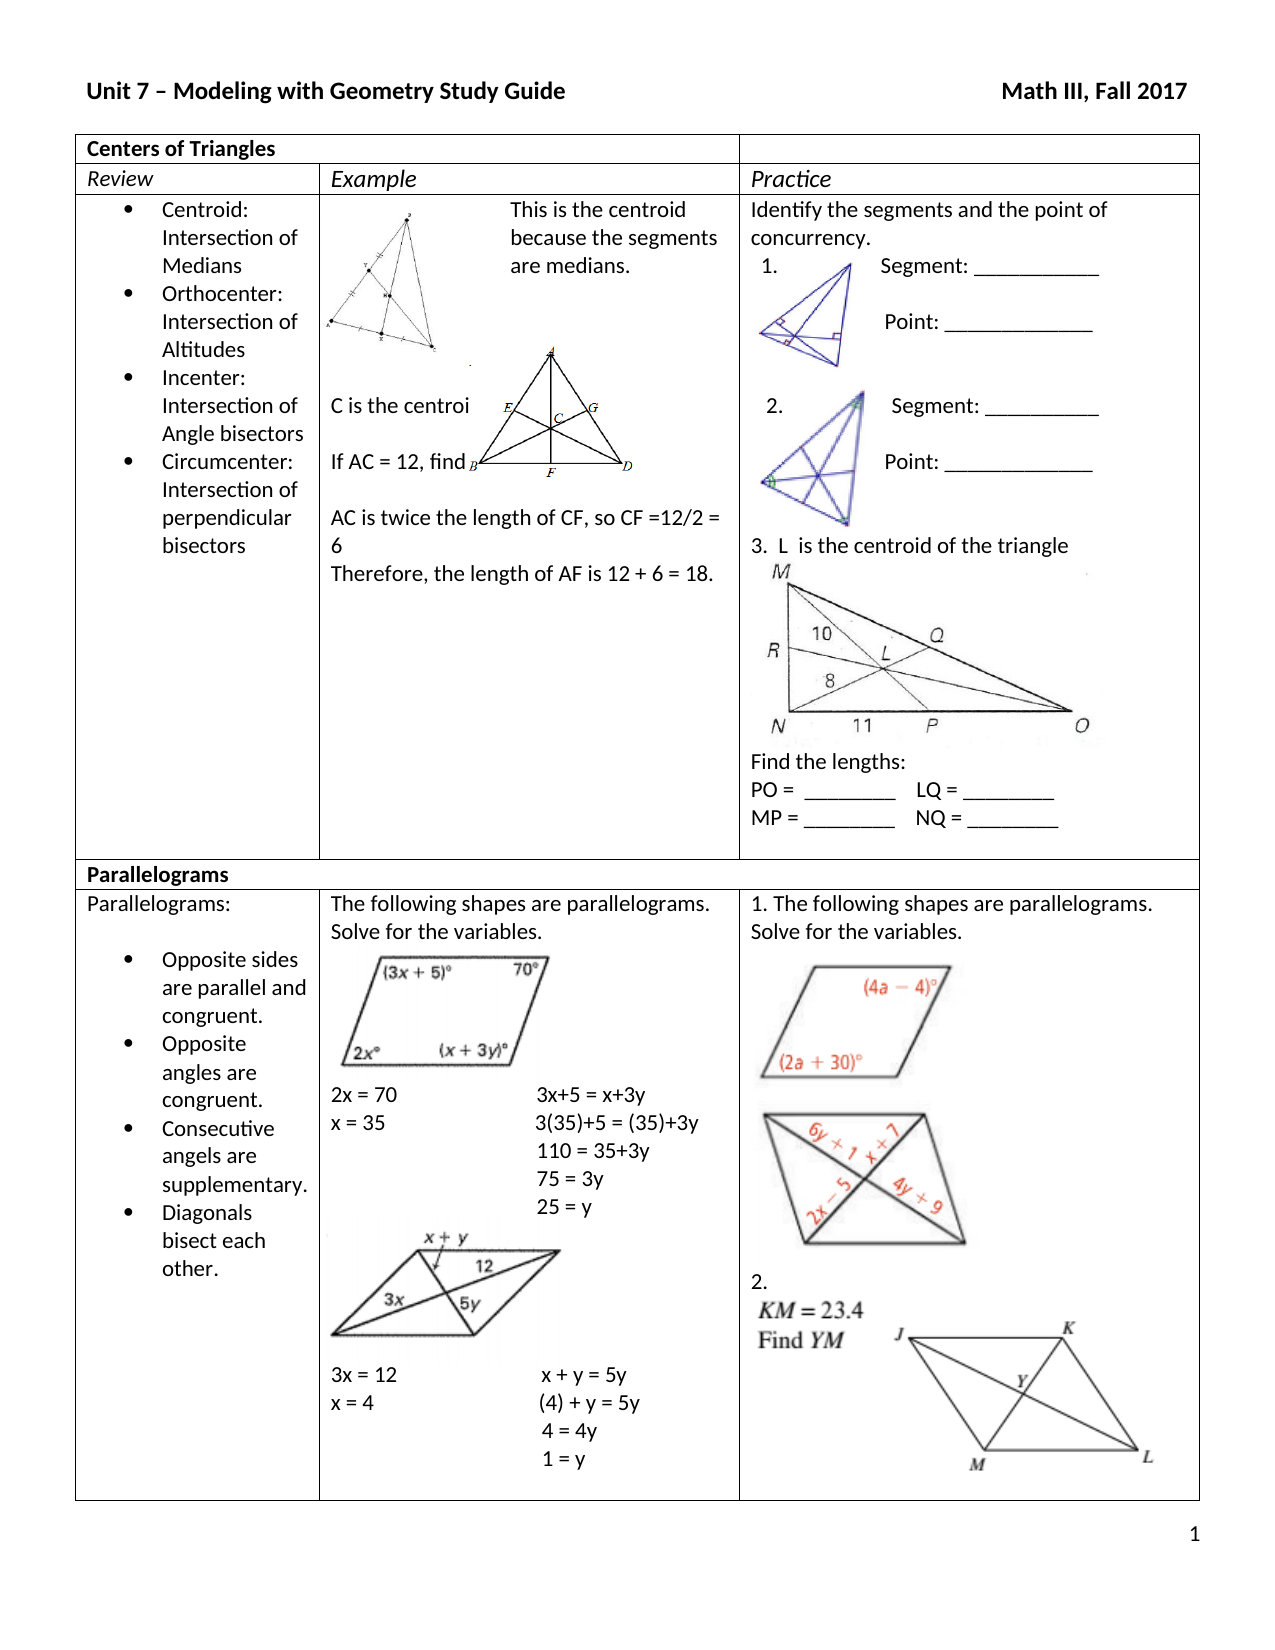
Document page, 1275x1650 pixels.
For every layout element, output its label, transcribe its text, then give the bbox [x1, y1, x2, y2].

table_cell The following shapes are parallelograms. Solve for the variables. 2x = 70 3x+5 = x+3y x = 35 3(35)+5 = (35)+3y 110 = 35+3y 75 = 3y 25 = y 3x = 12 x + y = 5y x = 4 (4) + y = 5y 4 = 4y 1 = y [320, 890, 739, 1500]
table_cell Identify the segments and the point of concurrency. Segment: ___________ Point: _____________ 2. Segment: __________ Point: _____________ 3. L is the centroid of the triangle Find the lengths: PO = ________ LQ = ________ MP = ________ NQ = ________ [740, 195, 1199, 859]
table_cell Practice [740, 164, 1199, 194]
picture [330, 945, 558, 1080]
picture [750, 1295, 1189, 1474]
table_header Centers of Triangles [76, 135, 739, 163]
table_cell Example [320, 164, 739, 194]
table_cell Parallelograms [76, 860, 1199, 888]
table_cell Review [76, 164, 319, 194]
table_header [740, 135, 1199, 163]
picture [750, 559, 1105, 748]
table_cell 1. The following shapes are parallelograms. Solve for the variables. 2. [740, 890, 1199, 1500]
picture [320, 211, 639, 478]
picture [750, 945, 989, 1268]
table_cell Centroid: Intersection of Medians Orthocenter: Intersection of Altitudes Incenter: Intersection of Angle bisectors Circumcenter: Intersection of perpendicular bisectors [76, 195, 319, 859]
picture [326, 1215, 577, 1366]
table_cell This is the centroid because the segments are medians. C is the centroid of the triangle. If AC = 12, find the length of AF. AC is twice the length of CF, so CF =12/2 = 6 Therefore, the length of AF is 12 + 6 = 18. [320, 195, 739, 859]
table_cell Parallelograms: Opposite sides are parallel and congruent. Opposite angles are congruent. Consecutive angels are supplementary. Diagonals bisect each other. [76, 890, 319, 1500]
